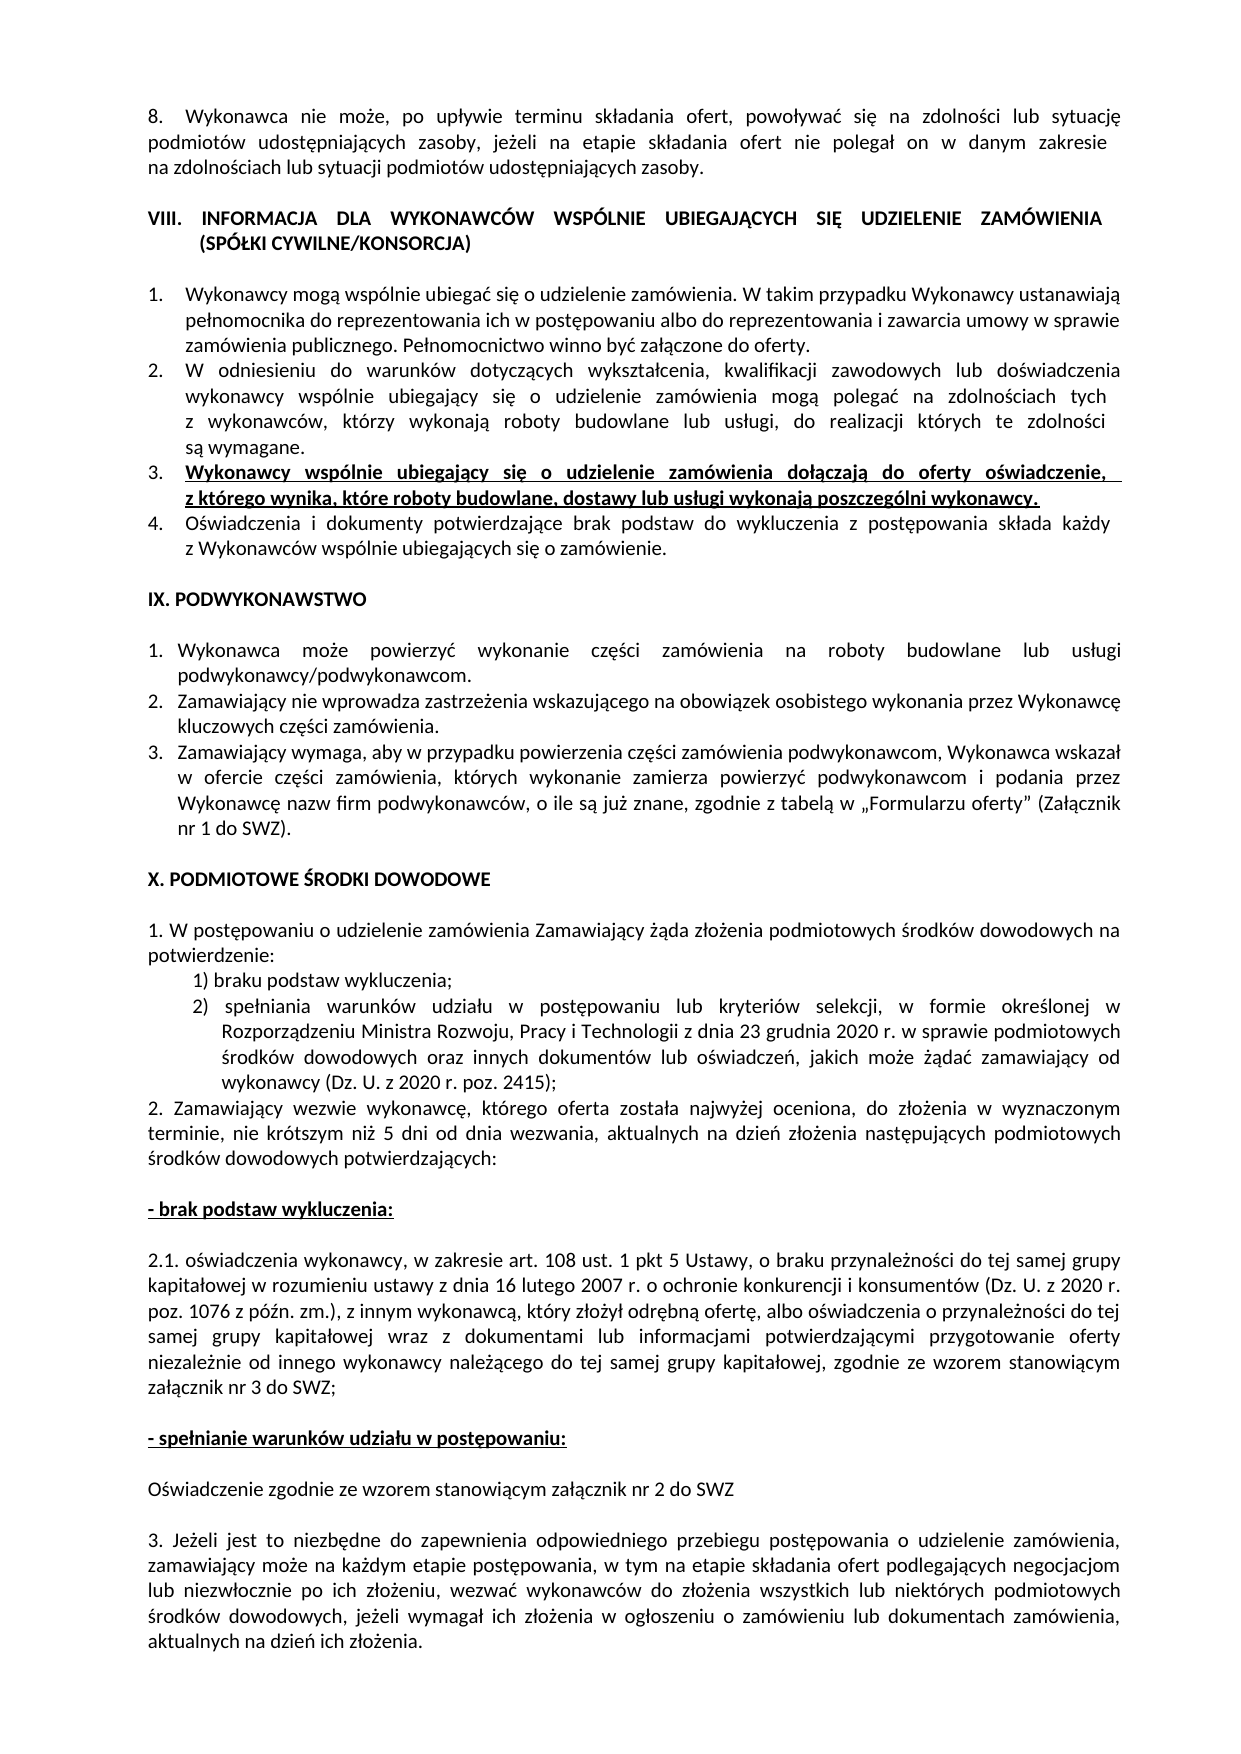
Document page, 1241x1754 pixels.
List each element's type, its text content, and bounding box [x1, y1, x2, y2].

text 2) spełniania warunków udziału w postępowaniu lub kryteriów selekcji, w formie określonej w Rozporządzeniu Ministra Rozwoju, Pracy i Technologii z dnia 23 grudnia 2020 r. w sprawie podmiotowych środków dowodowych oraz innych dokumentów lub oświadczeń, jakich może żądać zamawiający od wykonawcy (Dz. U. z 2020 r. poz. 2415); [192, 993, 1122, 1095]
list Oświadczenia i dokumenty potwierdzające brak podstaw do wykluczenia z postępowania składa każdy z Wykonawców wspólnie ubiegających się o zamówienie. [148, 510, 1122, 561]
text X. PODMIOTOWE ŚRODKI DOWODOWE [148, 866, 1122, 891]
text 1. W postępowaniu o udzielenie zamówienia Zamawiający żąda złożenia podmiotowych środków dowodowych na potwierdzenie: [148, 917, 1122, 968]
text - spełnianie warunków udziału w postępowaniu: [148, 1425, 1122, 1451]
list Wykonawca nie może, po upływie terminu składania ofert, powoływać się na zdolności lub sytuację podmiotów udostępniających zasoby, jeżeli na etapie składania ofert nie polegał on w danym zakresie na zdolnościach lub sytuacji podmiotów udostępniających zasoby. [148, 103, 1122, 180]
text VIII. INFORMACJA DLA WYKONAWCÓW WSPÓLNIE UBIEGAJĄCYCH SIĘ UDZIELENIE ZAMÓWIENIA (SPÓŁKI CYWILNE/KONSORCJA) [148, 205, 1122, 256]
text Oświadczenie zgodnie ze wzorem stanowiącym załącznik nr 2 do SWZ [148, 1476, 1122, 1501]
text 2.1. oświadczenia wykonawcy, w zakresie art. 108 ust. 1 pkt 5 Ustawy, o braku przynależności do tej samej grupy kapitałowej w rozumieniu ustawy z dnia 16 lutego 2007 r. o ochronie konkurencji i konsumentów (Dz. U. z 2020 r. poz. 1076 z późn. zm.), z innym wykonawcą, który złożył odrębną ofertę, albo oświadczenia o przynależności do tej samej grupy kapitałowej wraz z dokumentami lub informacjami potwierdzającymi przygotowanie oferty niezależnie od innego wykonawcy należącego do tej samej grupy kapitałowej, zgodnie ze wzorem stanowiącym załącznik nr 3 do SWZ; [148, 1247, 1122, 1400]
text 1. Wykonawca może powierzyć wykonanie części zamówienia na roboty budowlane lub usługi podwykonawcy/podwykonawcom. [148, 637, 1122, 688]
text 2. Zamawiający wezwie wykonawcę, którego oferta została najwyżej oceniona, do złożenia w wyznaczonym terminie, nie krótszym niż 5 dni od dnia wezwania, aktualnych na dzień złożenia następujących podmiotowych środków dowodowych potwierdzających: [148, 1095, 1122, 1171]
list Wykonawcy mogą wspólnie ubiegać się o udzielenie zamówienia. W takim przypadku Wykonawcy ustanawiają pełnomocnika do reprezentowania ich w postępowaniu albo do reprezentowania i zawarcia umowy w sprawie zamówienia publicznego. Pełnomocnictwo winno być załączone do oferty. [148, 281, 1122, 358]
text 2. Zamawiający nie wprowadza zastrzeżenia wskazującego na obowiązek osobistego wykonania przez Wykonawcę kluczowych części zamówienia. [148, 688, 1122, 739]
text 3. Zamawiający wymaga, aby w przypadku powierzenia części zamówienia podwykonawcom, Wykonawca wskazał w ofercie części zamówienia, których wykonanie zamierza powierzyć podwykonawcom i podania przez Wykonawcę nazw firm podwykonawców, o ile są już znane, zgodnie z tabelą w „Formularzu oferty” (Załącznik nr 1 do SWZ). [148, 739, 1122, 841]
list Wykonawcy wspólnie ubiegający się o udzielenie zamówienia dołączają do oferty oświadczenie, z którego wynika, które roboty budowlane, dostawy lub usługi wykonają poszczególni wykonawcy. [148, 459, 1122, 510]
text - brak podstaw wykluczenia: [148, 1196, 1122, 1222]
list W odniesieniu do warunków dotyczących wykształcenia, kwalifikacji zawodowych lub doświadczenia wykonawcy wspólnie ubiegający się o udzielenie zamówienia mogą polegać na zdolnościach tych z wykonawców, którzy wykonają roboty budowlane lub usługi, do realizacji których te zdolności są wymagane. [148, 358, 1122, 459]
text 3. Jeżeli jest to niezbędne do zapewnienia odpowiedniego przebiegu postępowania o udzielenie zamówienia, zamawiający może na każdym etapie postępowania, w tym na etapie składania ofert podlegających negocjacjom lub niezwłocznie po ich złożeniu, wezwać wykonawców do złożenia wszystkich lub niektórych podmiotowych środków dowodowych, jeżeli wymagał ich złożenia w ogłoszeniu o zamówieniu lub dokumentach zamówienia, aktualnych na dzień ich złożenia. [148, 1527, 1122, 1654]
text IX. PODWYKONAWSTWO [148, 586, 1122, 612]
text 1) braku podstaw wykluczenia; [192, 968, 1122, 993]
